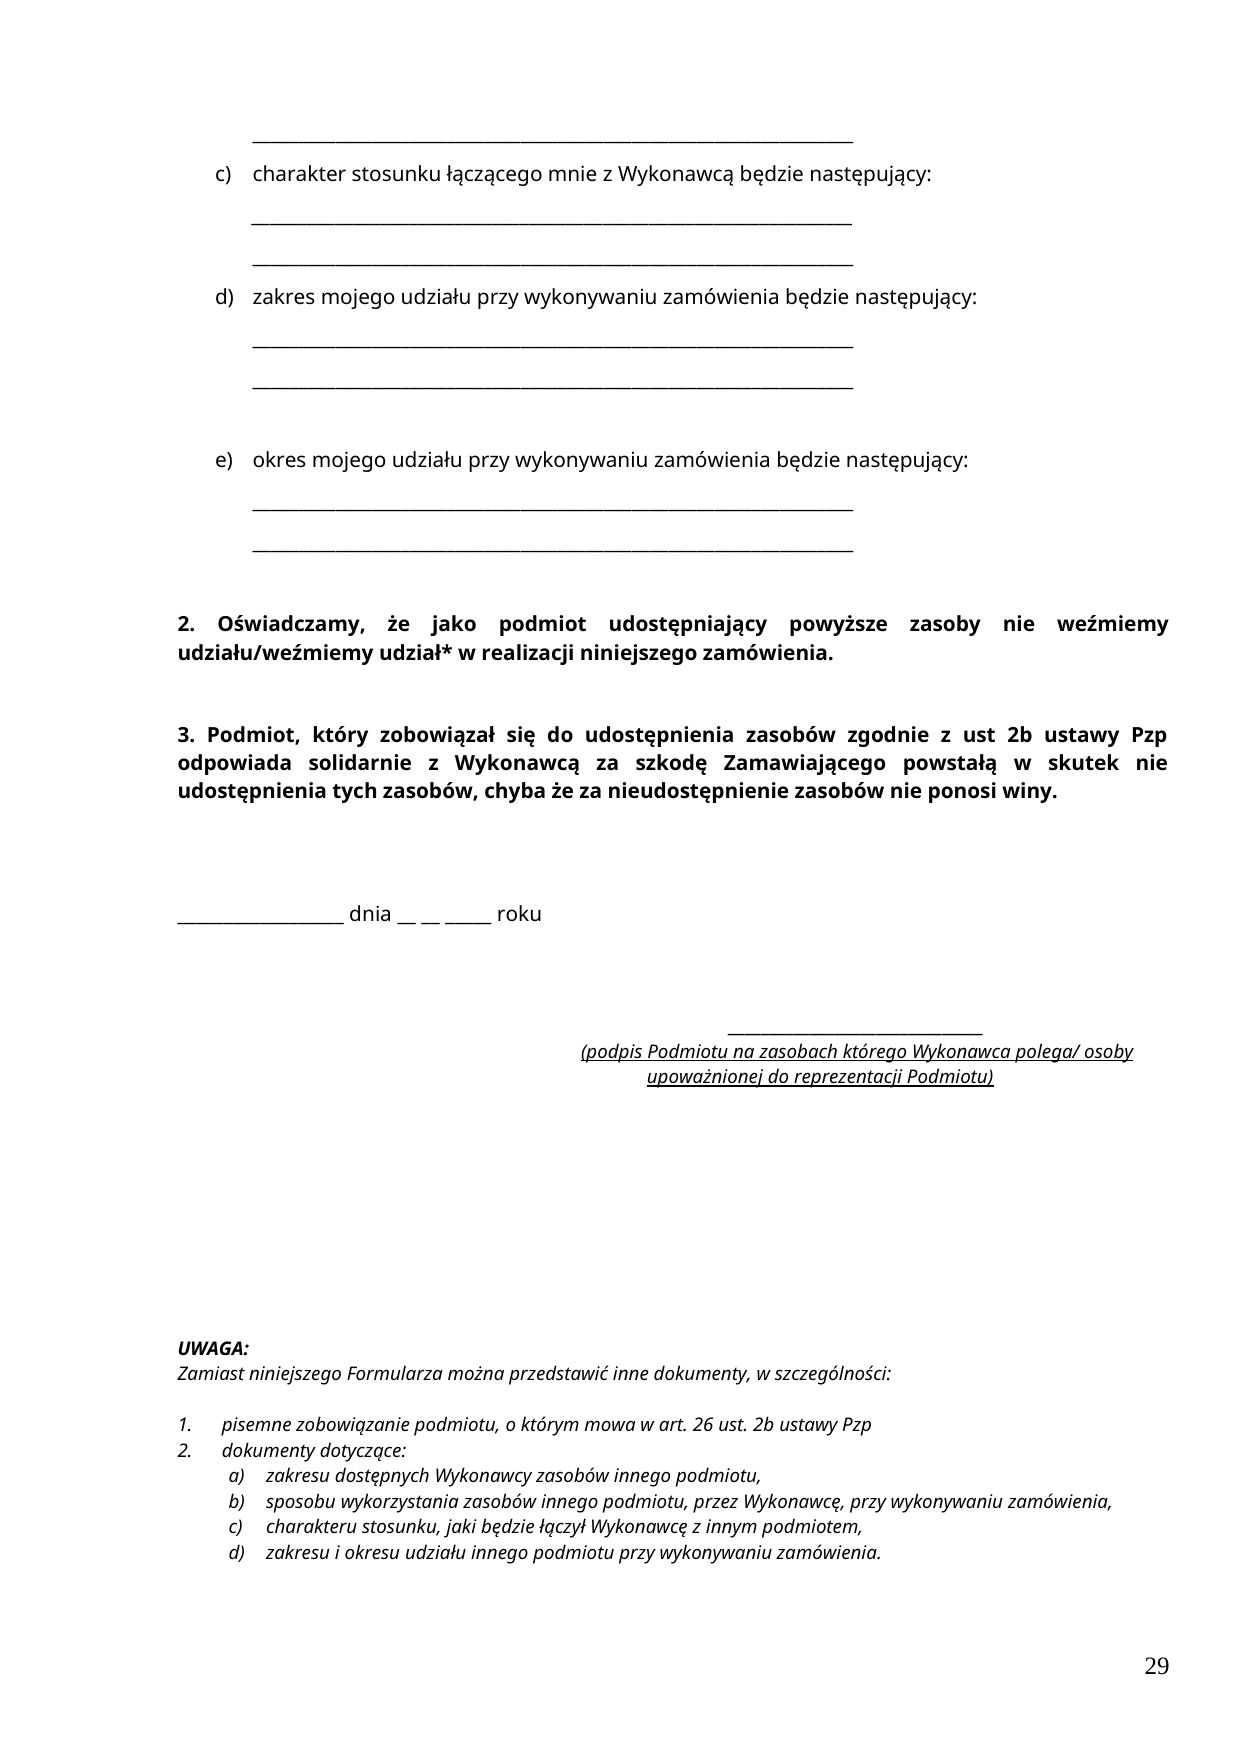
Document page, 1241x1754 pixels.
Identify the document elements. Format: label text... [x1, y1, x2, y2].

list pisemne zobowiązanie podmiotu, o którym mowa w art. 26 ust. 2b ustawy Pzp [177, 1411, 1205, 1437]
text __________________ dnia __ __ _____ roku [177, 899, 1205, 928]
list zakresu i okresu udziału innego podmiotu przy wykonywaniu zamówienia. [228, 1539, 1169, 1564]
list charakter stosunku łączącego mnie z Wykonawcą będzie następujący: [215, 159, 1140, 187]
text Zamiast niniejszego Formularza można przedstawić inne dokumenty, w szczególności: [177, 1360, 1205, 1386]
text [252, 118, 1169, 147]
list charakteru stosunku, jaki będzie łączył Wykonawcę z innym podmiotem, [228, 1513, 1169, 1539]
text _________________________________________________________________ [252, 487, 1169, 515]
text UWAGA: [177, 1335, 1169, 1360]
list sposobu wykorzystania zasobów innego podmiotu, przez Wykonawcę, przy wykonywaniu zamówienia, [228, 1488, 1169, 1513]
text _________________________________________________________________ [252, 323, 1169, 351]
list zakresu dostępnych Wykonawcy zasobów innego podmiotu, [228, 1462, 1169, 1488]
text _________________________________________________________________ [252, 241, 1169, 269]
text _________________________________________________________________ [252, 364, 1169, 392]
text 3. Podmiot, który zobowiązał się do udostępnienia zasobów zgodnie z ust 2b ustawy Pzp odpowiada solidarnie z Wykonawcą za szkodę Zamawiającego powstałą w skutek nie udostępnienia tych zasobów, chyba że za nieudostępnienie zasobów nie ponosi winy. [177, 720, 1169, 805]
list zakres mojego udziału przy wykonywaniu zamówienia będzie następujący: [215, 282, 1140, 310]
text 2. Oświadczamy, że jako podmiot udostępniający powyższe zasoby nie weźmiemy udziału/weźmiemy udział* w realizacji niniejszego zamówienia. [177, 609, 1169, 666]
text _______________________________ [473, 1010, 1169, 1038]
list dokumenty dotyczące: [177, 1437, 1205, 1462]
text (podpis Podmiotu na zasobach którego Wykonawca polega/ osoby upoważnionej do reprezentacji Podmiotu) [473, 1038, 1169, 1089]
list okres mojego udziału przy wykonywaniu zamówienia będzie następujący: [215, 446, 1140, 474]
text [251, 200, 1169, 228]
text _________________________________________________________________ [252, 527, 1169, 556]
